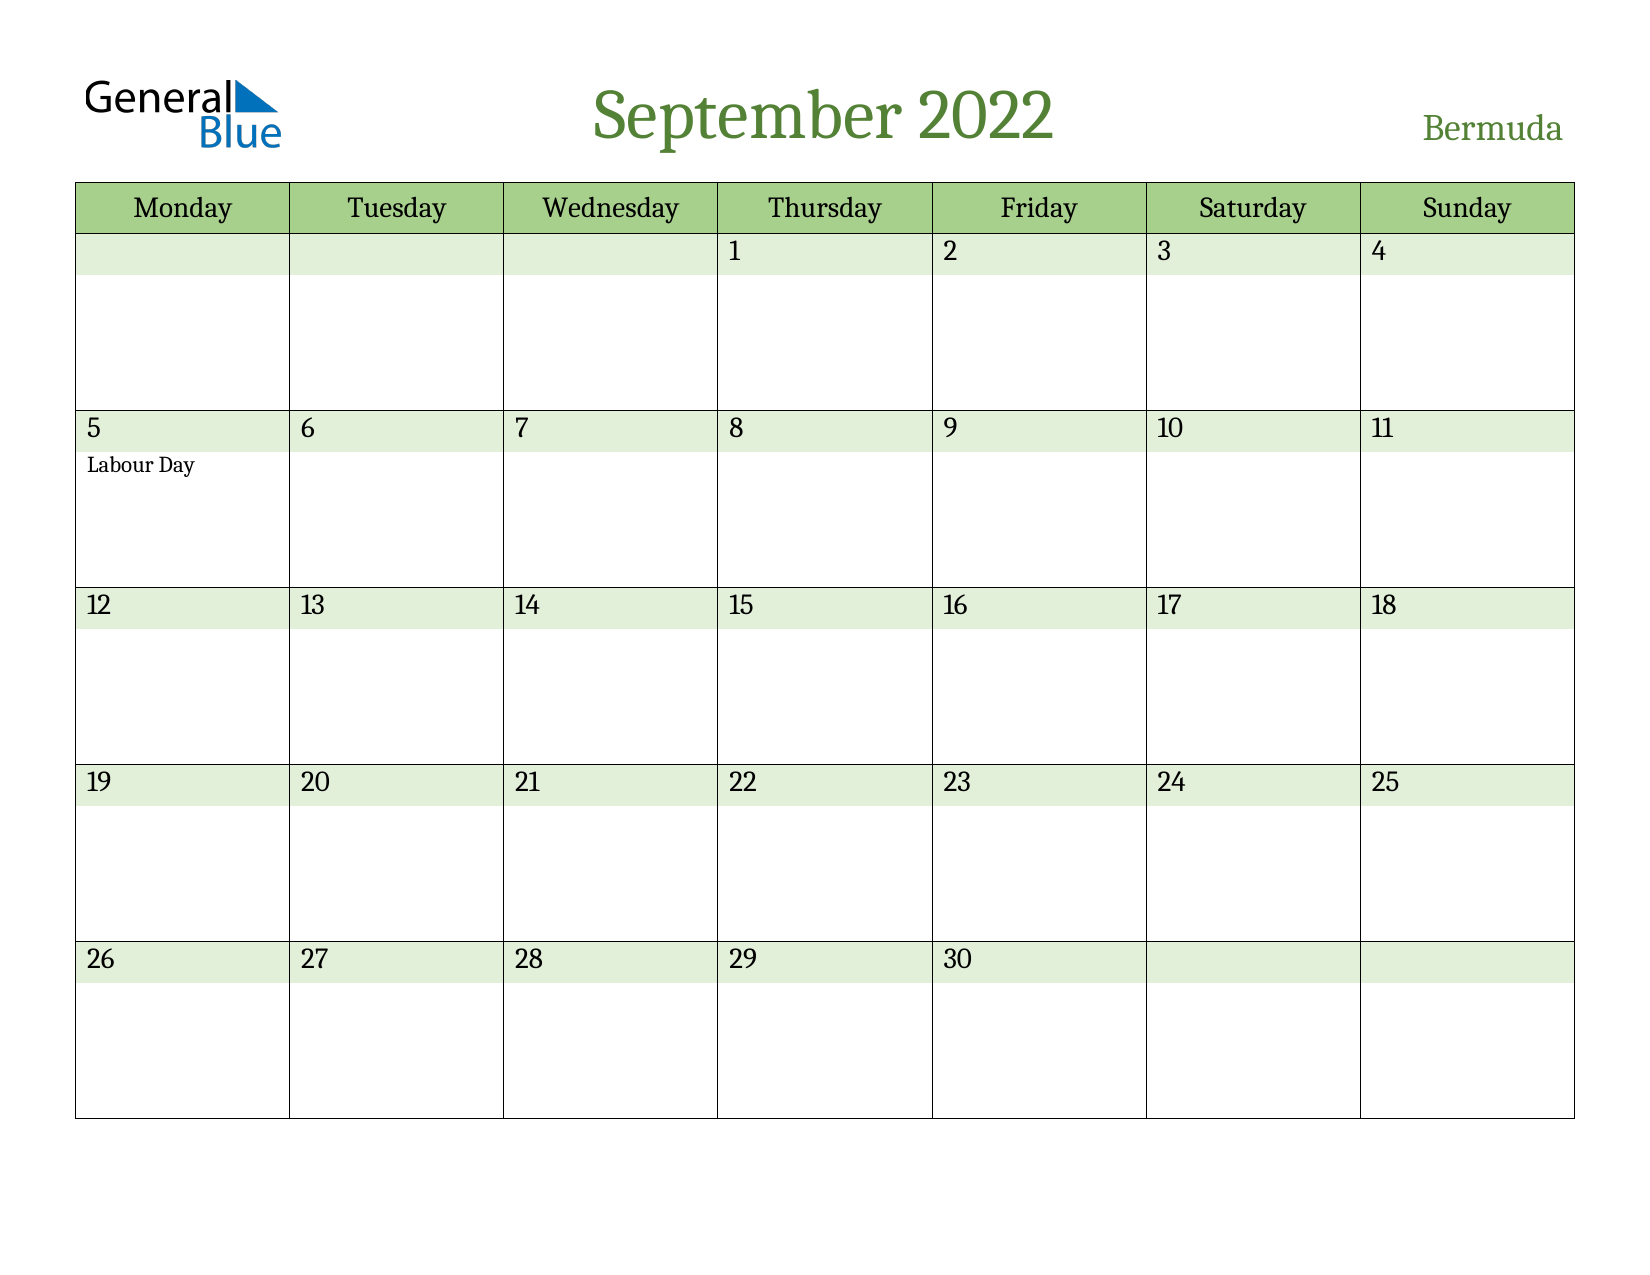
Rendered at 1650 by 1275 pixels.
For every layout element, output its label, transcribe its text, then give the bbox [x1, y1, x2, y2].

table_cell Thursday [718, 183, 932, 233]
table_cell 14 [504, 588, 717, 629]
table_cell [933, 806, 1146, 941]
table_cell 18 [1361, 588, 1574, 629]
table_cell [933, 983, 1146, 1118]
table_cell [504, 234, 717, 275]
table_cell 9 [933, 411, 1146, 452]
table_cell [290, 806, 503, 941]
table_cell 15 [718, 588, 932, 629]
table_cell 17 [1147, 588, 1360, 629]
table_cell [76, 275, 289, 410]
table_cell [718, 275, 932, 410]
table_cell [1361, 806, 1574, 941]
table_cell 13 [290, 588, 503, 629]
table_cell Sunday [1361, 183, 1574, 233]
table_cell Labour Day [76, 452, 289, 587]
table_cell 20 [290, 765, 503, 806]
table_cell 23 [933, 765, 1146, 806]
table_cell 28 [504, 942, 717, 983]
table_cell [1147, 629, 1360, 764]
table_header [76, 75, 503, 182]
table_cell 29 [718, 942, 932, 983]
table_cell [1147, 942, 1360, 983]
table_cell [1361, 452, 1574, 587]
table_cell 16 [933, 588, 1146, 629]
table_cell [290, 983, 503, 1118]
table_cell 21 [504, 765, 717, 806]
table_cell 30 [933, 942, 1146, 983]
table_cell [290, 452, 503, 587]
table_cell [290, 275, 503, 410]
table_cell [718, 452, 932, 587]
table_cell [1361, 629, 1574, 764]
table_cell [933, 629, 1146, 764]
table_cell 24 [1147, 765, 1360, 806]
table_cell [290, 629, 503, 764]
table_cell 3 [1147, 234, 1360, 275]
table_cell [1147, 983, 1360, 1118]
table_cell [504, 452, 717, 587]
table_cell [76, 629, 289, 764]
table_cell [504, 275, 717, 410]
table_cell [1361, 983, 1574, 1118]
table_cell 25 [1361, 765, 1574, 806]
table_cell Friday [933, 183, 1146, 233]
table_cell 1 [718, 234, 932, 275]
table_cell [1147, 806, 1360, 941]
table_cell Wednesday [504, 183, 717, 233]
table_cell 8 [718, 411, 932, 452]
table_cell 11 [1361, 411, 1574, 452]
table_cell [76, 806, 289, 941]
table_cell [1147, 452, 1360, 587]
table_cell 22 [718, 765, 932, 806]
table_cell 5 [76, 411, 289, 452]
table_cell Saturday [1147, 183, 1360, 233]
table_cell [718, 806, 932, 941]
table_cell [504, 629, 717, 764]
table_cell [718, 629, 932, 764]
table_header Bermuda [1146, 75, 1574, 182]
table_cell 26 [76, 942, 289, 983]
table_cell 6 [290, 411, 503, 452]
table_cell Tuesday [290, 183, 503, 233]
table_cell 10 [1147, 411, 1360, 452]
table_cell [1361, 942, 1574, 983]
table_cell [504, 806, 717, 941]
table_cell 4 [1361, 234, 1574, 275]
table_cell [290, 234, 503, 275]
table_cell 27 [290, 942, 503, 983]
table_cell [76, 234, 289, 275]
table_cell [933, 275, 1146, 410]
table_cell 7 [504, 411, 717, 452]
table_cell [504, 983, 717, 1118]
table_cell [1147, 275, 1360, 410]
table_cell [933, 452, 1146, 587]
table_cell 12 [76, 588, 289, 629]
table_cell Monday [76, 183, 289, 233]
table_cell [718, 983, 932, 1118]
picture [86, 80, 281, 148]
table_cell 19 [76, 765, 289, 806]
table_header September 2022 [504, 75, 1146, 182]
table_cell 2 [933, 234, 1146, 275]
table_cell [1361, 275, 1574, 410]
table_cell [76, 983, 289, 1118]
